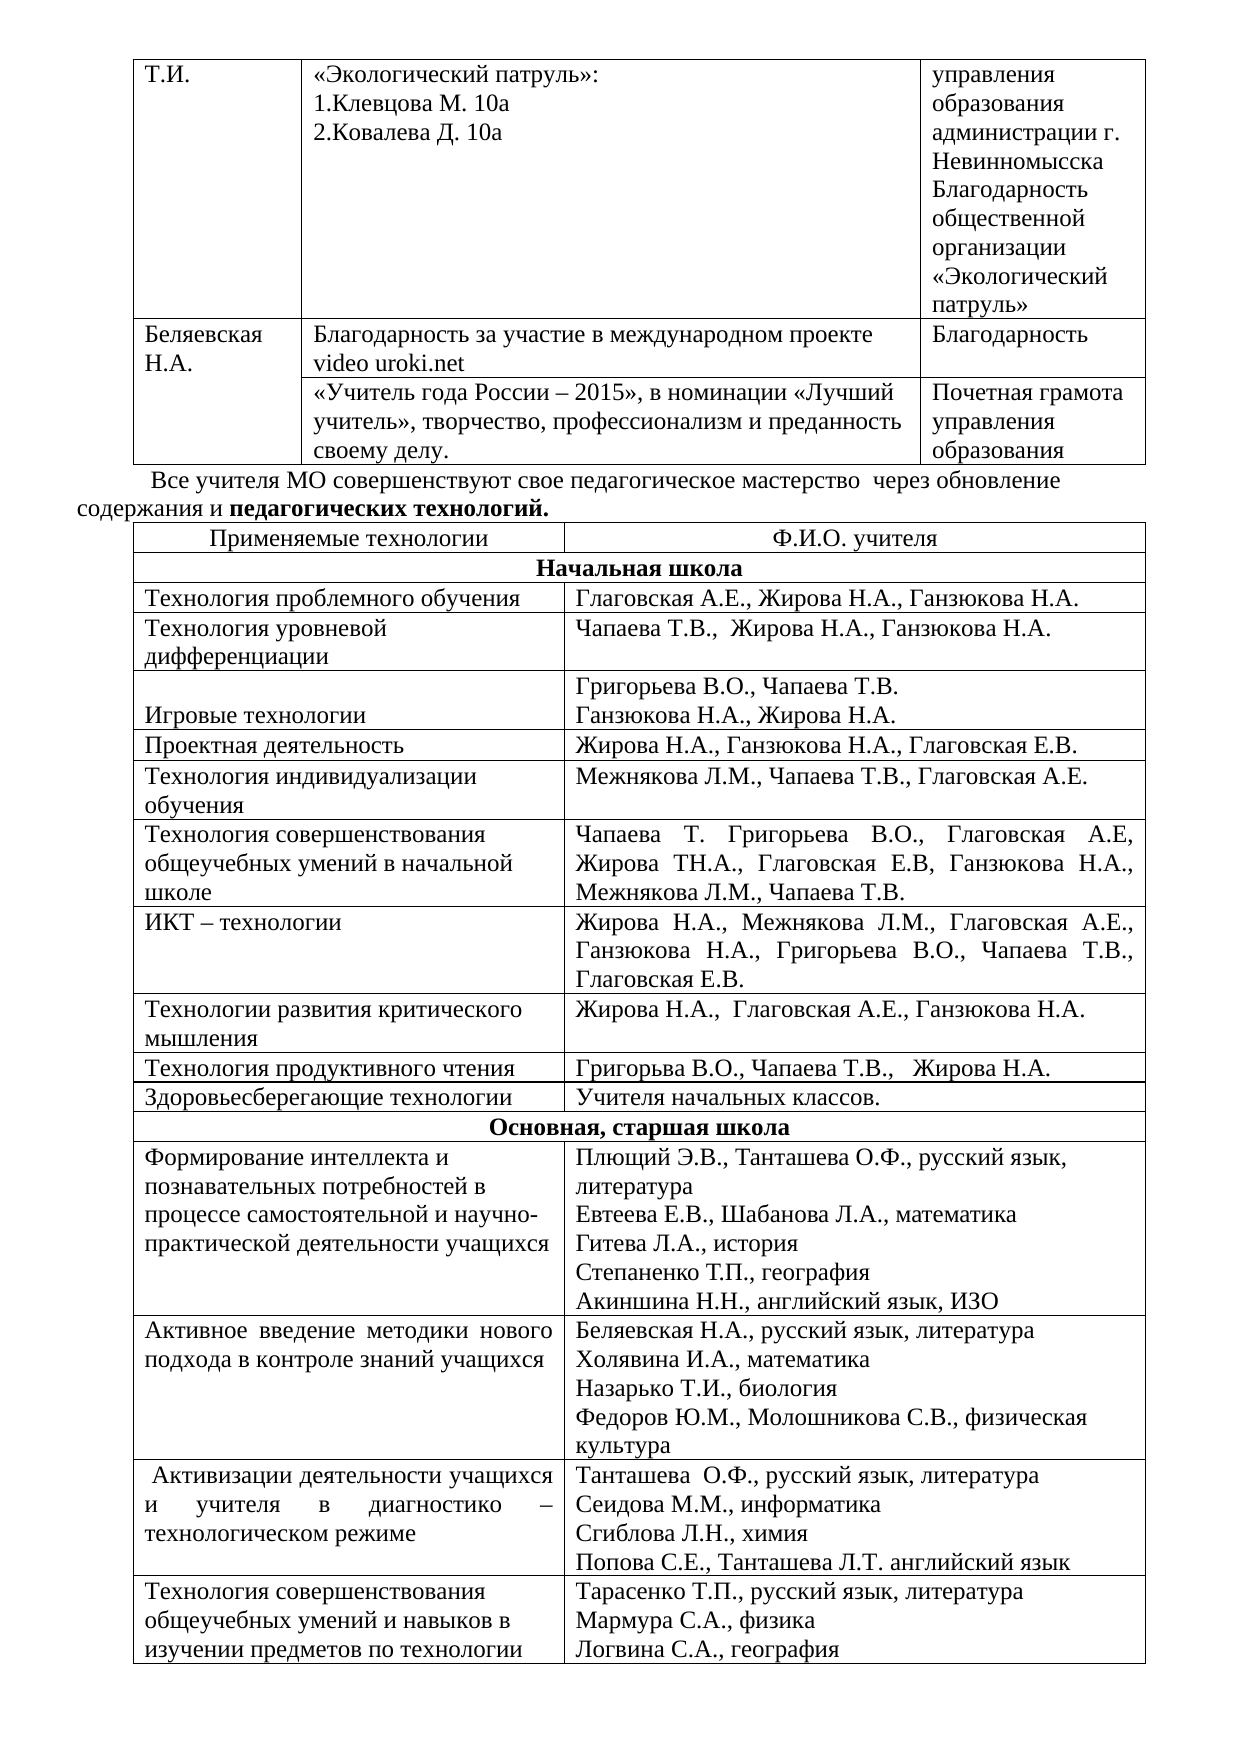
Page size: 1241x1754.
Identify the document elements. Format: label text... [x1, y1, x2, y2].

table_cell Беляевская Н.А., русский язык, литература Холявина И.А., математика Назарько Т.И., биология Федоров Ю.М., Молошникова С.В., физическая культура [565, 1316, 1145, 1459]
table_cell Технологии развития критического мышления [134, 994, 564, 1052]
table_cell Активное введение методики нового подхода в контроле знаний учащихся [134, 1316, 564, 1459]
table_cell Основная, старшая школа [134, 1112, 1145, 1141]
table_cell Чапаева Т. Григорьева В.О., Глаговская А.Е, Жирова ТН.А., Глаговская Е.В, Ганзюкова Н.А., Межнякова Л.М., Чапаева Т.В. [565, 820, 1145, 906]
table_cell Жирова Н.А., Межнякова Л.М., Глаговская А.Е., Ганзюкова Н.А., Григорьева В.О., Чапаева Т.В., Глаговская Е.В. [565, 907, 1145, 993]
table_cell Плющий Э.В., Танташева О.Ф., русский язык, литература Евтеева Е.В., Шабанова Л.А., математика Гитева Л.А., история Степаненко Т.П., география Акиншина Н.Н., английский язык, ИЗО [565, 1142, 1145, 1314]
table_cell Чапаева Т.В., Жирова Н.А., Ганзюкова Н.А. [565, 613, 1145, 670]
table_cell Григорьва В.О., Чапаева Т.В., Жирова Н.А. [565, 1053, 1145, 1081]
table_cell Формирование интеллекта и познавательных потребностей в процессе самостоятельной и научно-практической деятельности учащихся [134, 1142, 564, 1314]
table_header Ф.И.О. учителя [565, 523, 1145, 552]
table_header Применяемые технологии [134, 523, 564, 552]
table_cell Проектная деятельность [134, 730, 564, 760]
table_cell «Учитель года России – 2015», в номинации «Лучший учитель», творчество, профессионализм и преданность своему делу. [302, 378, 920, 464]
table_cell Технология проблемного обучения [134, 583, 564, 612]
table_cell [134, 1576, 564, 1663]
table_cell Танташева О.Ф., русский язык, литература Сеидова М.М., информатика Сгиблова Л.Н., химия Попова С.Е., Танташева Л.Т. английский язык [565, 1460, 1145, 1575]
table_cell Технология совершенствования общеучебных умений в начальной школе [134, 820, 564, 906]
table_cell Межнякова Л.М., Чапаева Т.В., Глаговская А.Е. [565, 761, 1145, 818]
table_cell Технология уровневой дифференциации [134, 613, 564, 670]
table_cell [921, 60, 1145, 318]
table_cell Технология индивидуализации обучения [134, 761, 564, 818]
table_cell ИКТ – технологии [134, 907, 564, 993]
table_cell Жирова Н.А., Ганзюкова Н.А., Глаговская Е.В. [565, 730, 1145, 760]
table_cell Активизации деятельности учащихся и учителя в диагностико – технологическом режиме [134, 1460, 564, 1575]
table_cell Благодарность [921, 319, 1145, 376]
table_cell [565, 1576, 1145, 1663]
table_cell Начальная школа [134, 553, 1145, 582]
table_cell Здоровьесберегающие технологии [134, 1083, 564, 1111]
table_cell Григорьева В.О., Чапаева Т.В. Ганзюкова Н.А., Жирова Н.А. [565, 671, 1145, 729]
table_cell Учителя начальных классов. [565, 1083, 1145, 1111]
table_cell Технология продуктивного чтения [134, 1053, 564, 1081]
table_cell Жирова Н.А., Глаговская А.Е., Ганзюкова Н.А. [565, 994, 1145, 1052]
table_cell Глаговская А.Е., Жирова Н.А., Ганзюкова Н.А. [565, 583, 1145, 612]
table_cell Назарько Т.И. [134, 60, 301, 318]
table_cell Игровые технологии [134, 671, 564, 729]
table_cell Беляевская Н.А. [134, 319, 301, 464]
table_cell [302, 60, 920, 318]
text Все учителя МО совершенствуют свое педагогическое мастерство через обновление содержания и педагогических технологий. [77, 465, 1152, 522]
table_cell Почетная грамота управления образования [921, 378, 1145, 464]
table_cell Благодарность за участие в международном проекте video uroki.net [302, 319, 920, 376]
